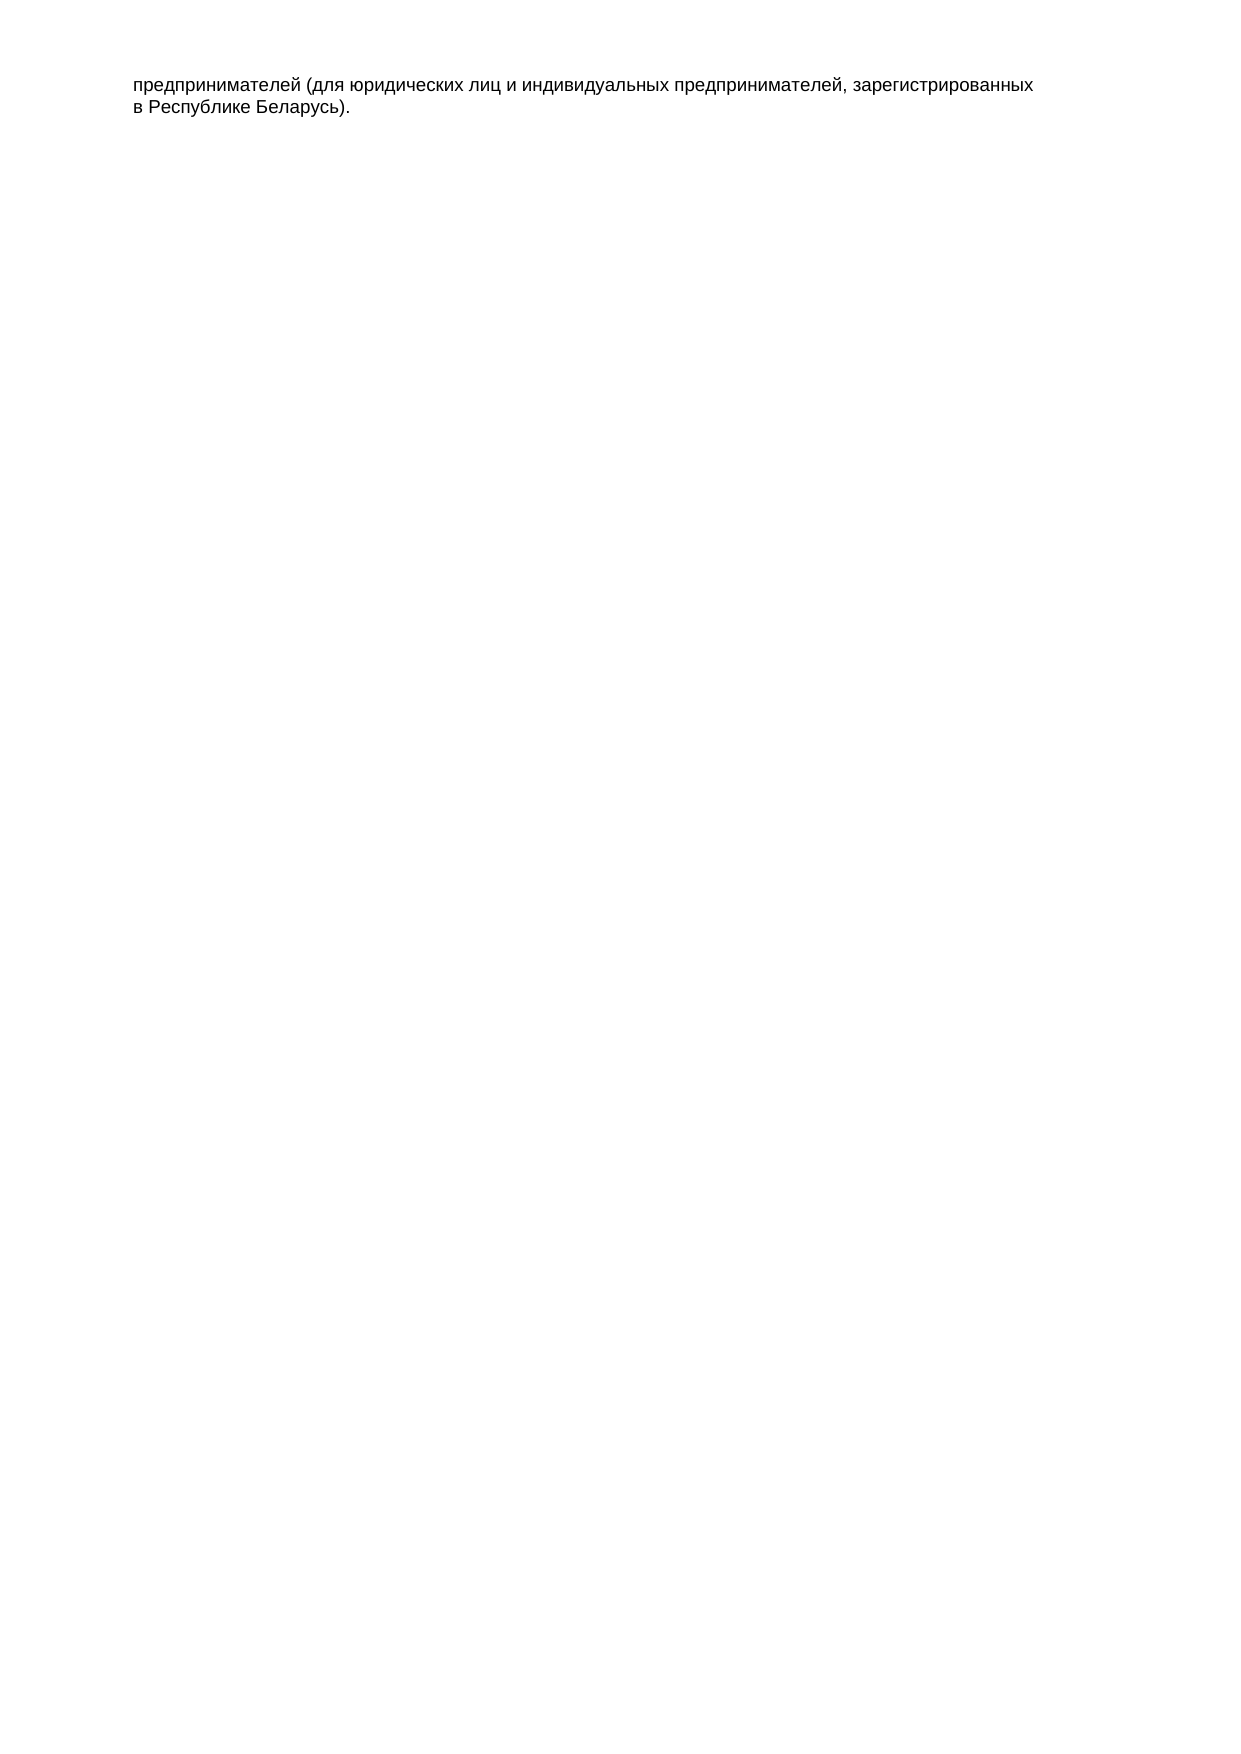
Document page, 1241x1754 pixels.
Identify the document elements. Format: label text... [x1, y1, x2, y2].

text предпринимателей (для юридических лиц и индивидуальных предпринимателей, зарегистрированных [133, 74, 1196, 95]
text в Республике Беларусь). [133, 95, 1196, 117]
